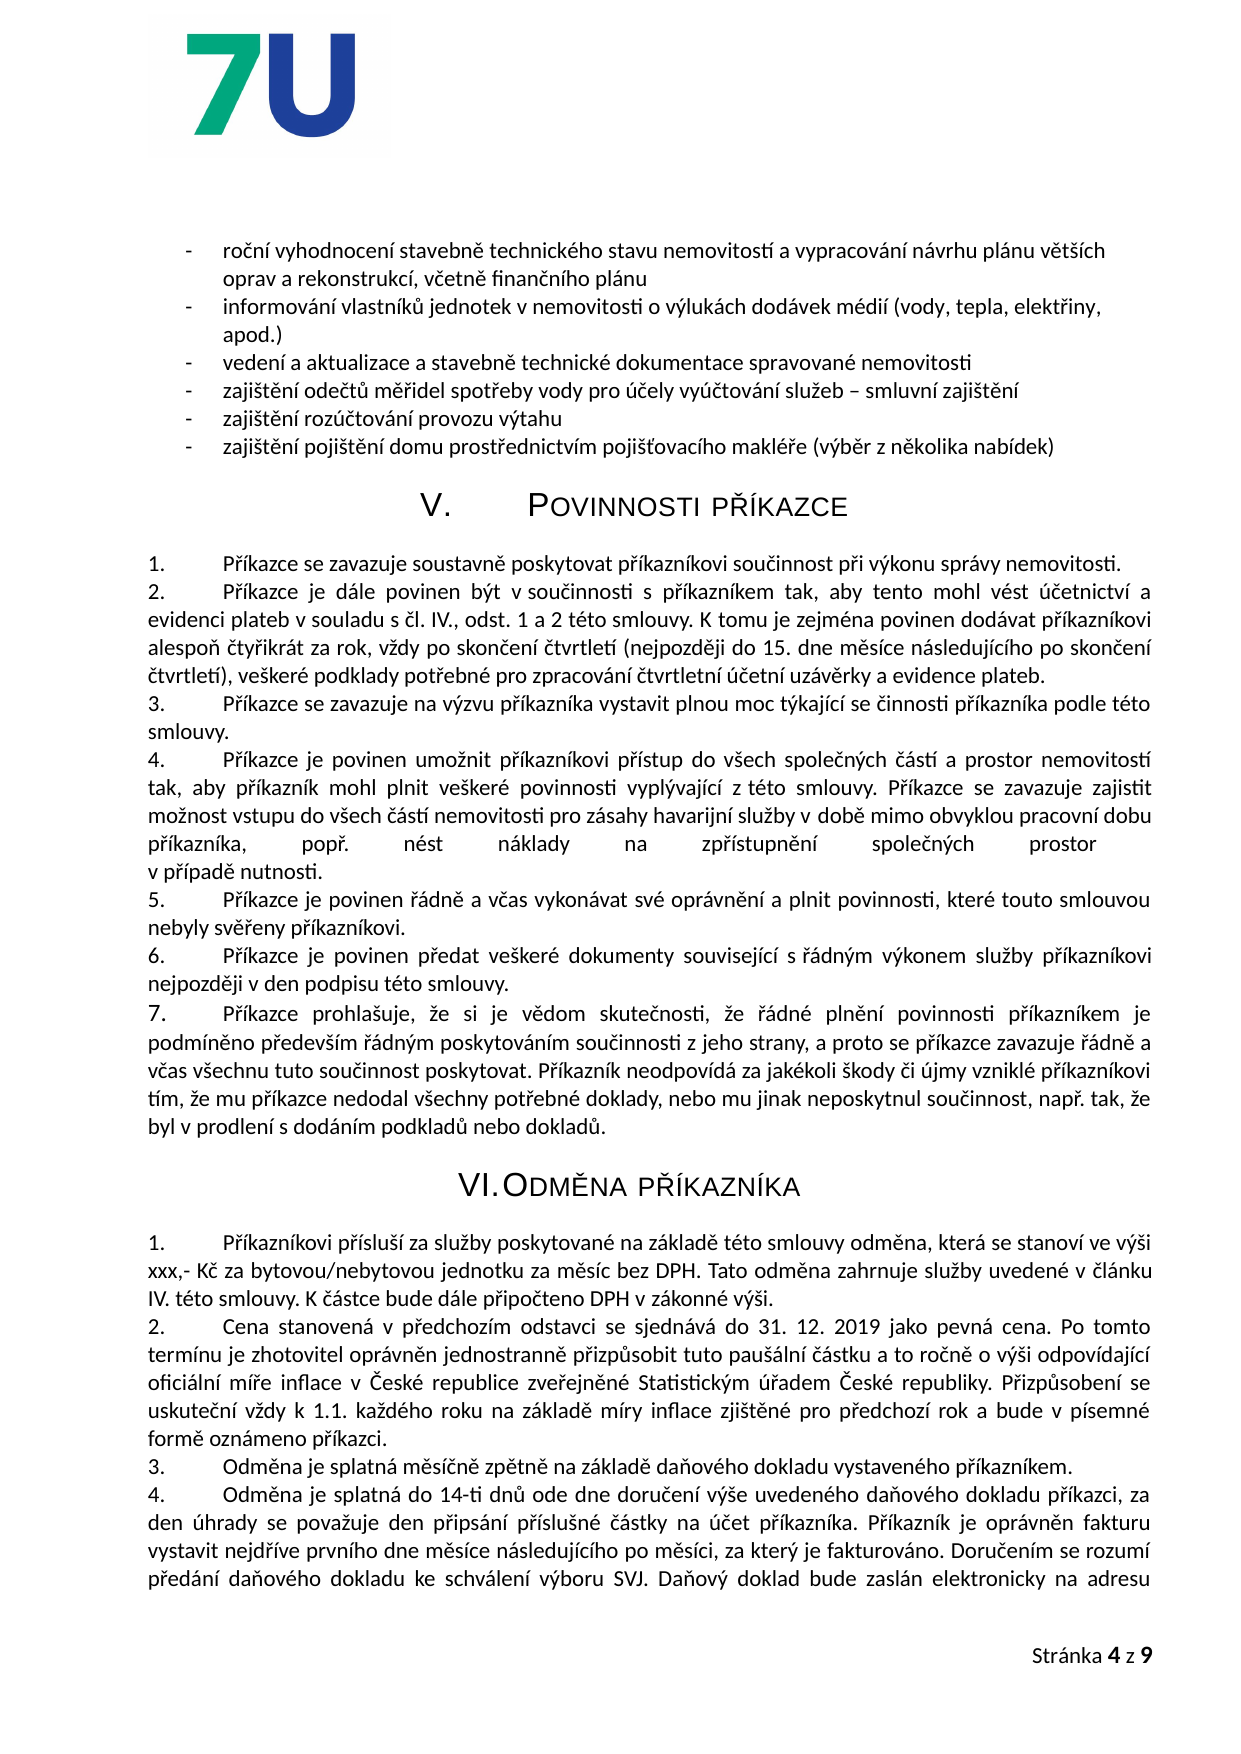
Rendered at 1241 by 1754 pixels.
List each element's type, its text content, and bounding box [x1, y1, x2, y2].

subtitle Odměna příkazníka [148, 1165, 1152, 1203]
list Příkazce je dále povinen být v součinnosti s příkazníkem tak, aby tento mohl vést účetnictví a evidenci plateb v souladu s čl. IV., odst. 1 a 2 této smlouvy. K tomu je zejména povinen dodávat příkazníkovi alespoň čtyřikrát za rok, vždy po skončení čtvrtletí (nejpozději do 15. dne měsíce následujícího po skončení čtvrtletí), veškeré podklady potřebné pro zpracování čtvrtletní účetní uzávěrky a evidence plateb. [148, 577, 1152, 689]
list Příkazce je povinen předat veškeré dokumenty související s řádným výkonem služby příkazníkovi nejpozději v den podpisu této smlouvy. [148, 941, 1152, 997]
list Příkazce se zavazuje soustavně poskytovat příkazníkovi součinnost při výkonu správy nemovitosti. [148, 549, 1152, 577]
list vedení a aktualizace a stavebně technické dokumentace spravované nemovitosti [185, 348, 1152, 376]
list Odměna je splatná měsíčně zpětně na základě daňového dokladu vystaveného příkazníkem. [148, 1452, 1152, 1481]
list zajištění pojištění domu prostřednictvím pojišťovacího makléře (výběr z několika nabídek) [185, 432, 1152, 461]
list zajištění rozúčtování provozu výtahu [185, 404, 1152, 432]
subtitle Povinnosti příkazce [148, 486, 1152, 524]
list Příkazce je povinen umožnit příkazníkovi přístup do všech společných částí a prostor nemovitostí tak, aby příkazník mohl plnit veškeré povinnosti vyplývající z této smlouvy. Příkazce se zavazuje zajistit možnost vstupu do všech částí nemovitosti pro zásahy havarijní služby v době mimo obvyklou pracovní dobu příkazníka, popř. nést náklady na zpřístupnění společných prostor v případě nutnosti. [148, 745, 1152, 885]
list Příkazníkovi přísluší za služby poskytované na základě této smlouvy odměna, která se stanoví ve výši xxx,- Kč za bytovou/nebytovou jednotku za měsíc bez DPH. Tato odměna zahrnuje služby uvedené v článku IV. této smlouvy. K částce bude dále připočteno DPH v zákonné výši. [148, 1228, 1152, 1312]
list Příkazce se zavazuje na výzvu příkazníka vystavit plnou moc týkající se činnosti příkazníka podle této smlouvy. [148, 689, 1152, 745]
list roční vyhodnocení stavebně technického stavu nemovitostí a vypracování návrhu plánu větších oprav a rekonstrukcí, včetně finančního plánu [185, 236, 1152, 292]
list informování vlastníků jednotek v nemovitosti o výlukách dodávek médií (vody, tepla, elektřiny, apod.) [185, 292, 1152, 348]
list zajištění odečtů měřidel spotřeby vody pro účely vyúčtování služeb – smluvní zajištění [185, 376, 1152, 404]
list Cena stanovená v předchozím odstavci se sjednává do 31. 12. 2019 jako pevná cena. Po tomto termínu je zhotovitel oprávněn jednostranně přizpůsobit tuto paušální částku a to ročně o výši odpovídající oficiální míře inflace v České republice zveřejněné Statistickým úřadem České republiky. Přizpůsobení se uskuteční vždy k 1.1. každého roku na základě míry inflace zjištěné pro předchozí rok a bude v písemné formě oznámeno příkazci. [148, 1312, 1152, 1452]
list Příkazce prohlašuje, že si je vědom skutečnosti, že řádné plnění povinnosti příkazníkem je podmíněno především řádným poskytováním součinnosti z jeho strany, a proto se příkazce zavazuje řádně a včas všechnu tuto součinnost poskytovat. Příkazník neodpovídá za jakékoli škody či újmy vzniklé příkazníkovi tím, že mu příkazce nedodal všechny potřebné doklady, nebo mu jinak neposkytnul součinnost, např. tak, že byl v prodlení s dodáním podkladů nebo dokladů. [148, 997, 1152, 1140]
picture [147, 14, 392, 158]
list Příkazce je povinen řádně a včas vykonávat své oprávnění a plnit povinnosti, které touto smlouvou nebyly svěřeny příkazníkovi. [148, 885, 1152, 941]
